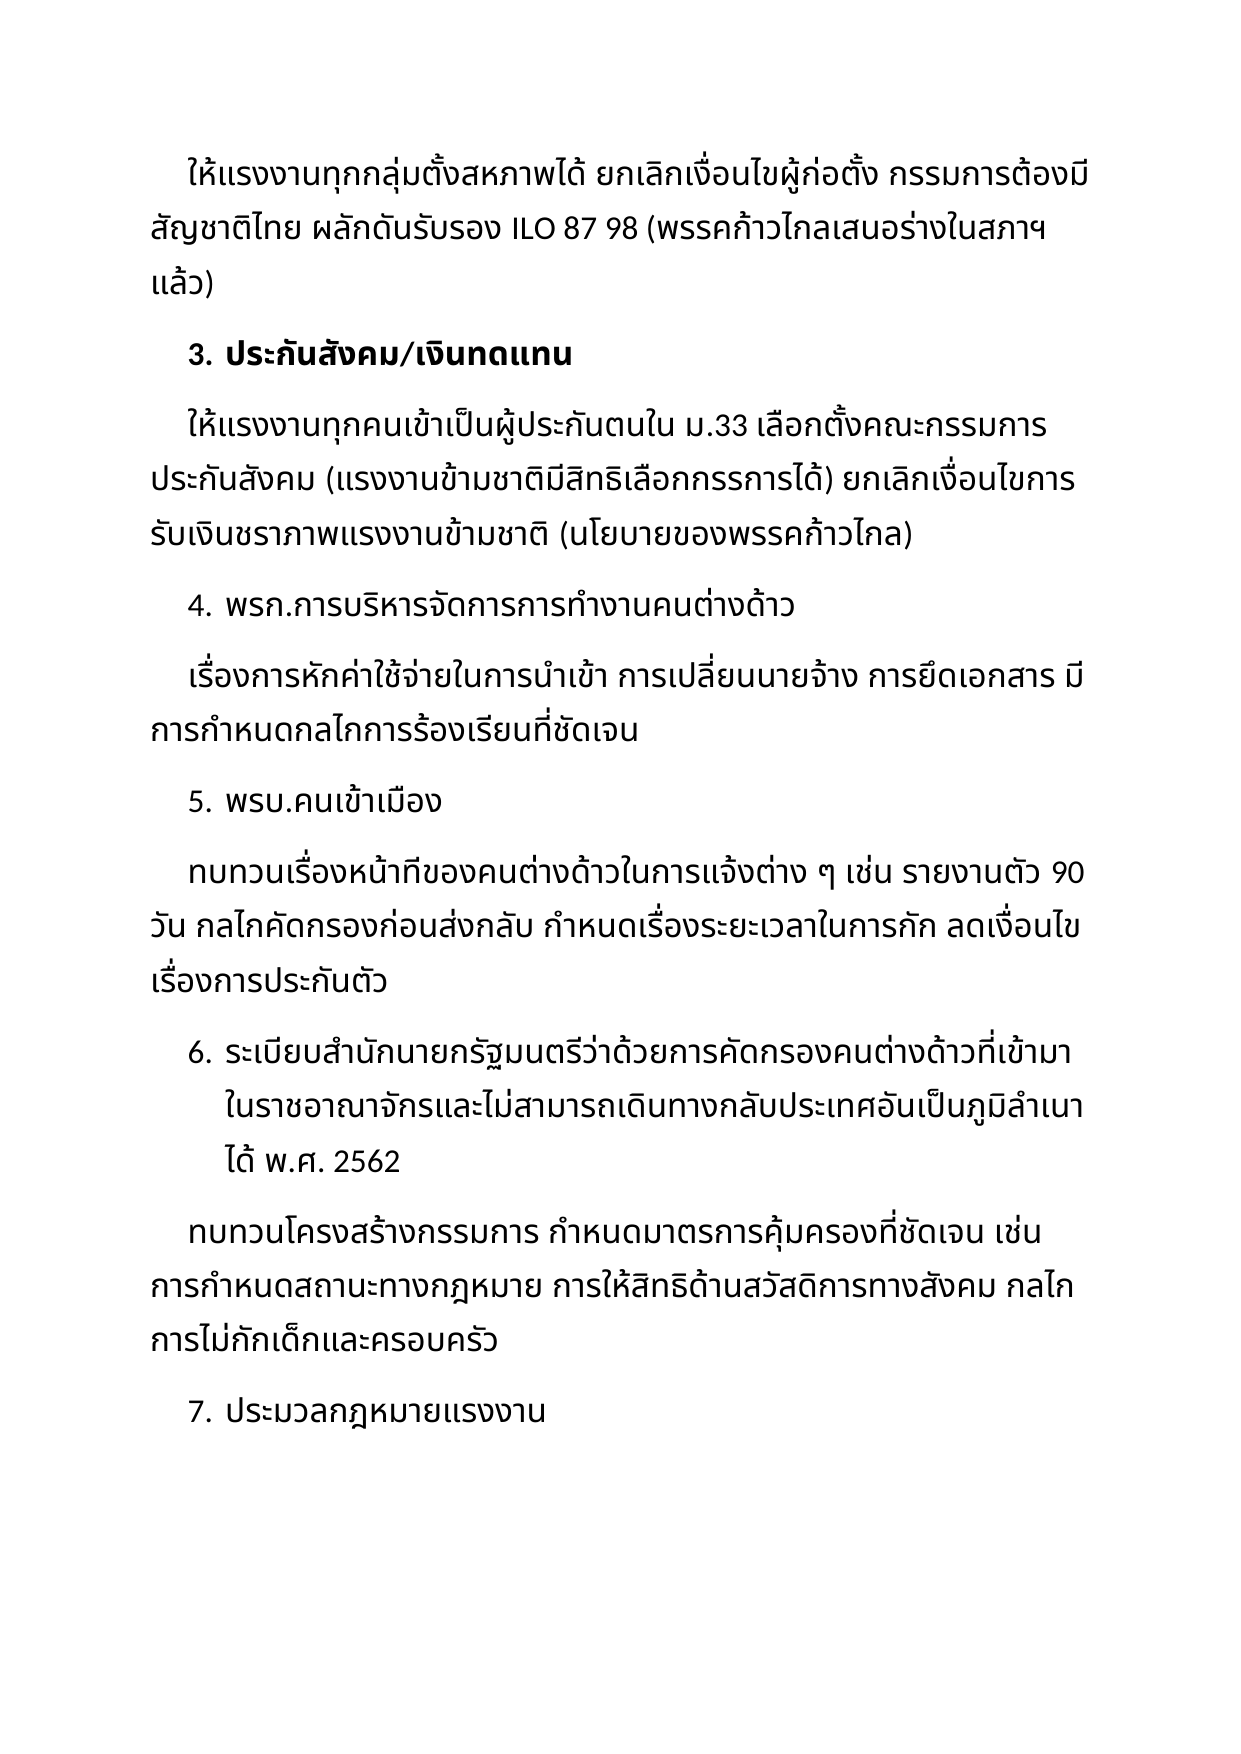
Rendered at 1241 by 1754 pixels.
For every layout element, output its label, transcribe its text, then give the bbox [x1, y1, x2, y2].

text เรื่องการหักค่าใช้จ่ายในการนำเข้า การเปลี่ยนนายจ้าง การยึดเอกสาร มีการกำหนดกลไกการร้องเรียนที่ชัดเจน [150, 652, 1090, 756]
text ทบทวนเรื่องหน้าทีของคนต่างด้าวในการแจ้งต่าง ๆ เช่น รายงานตัว 90 วัน กลไกคัดกรองก่อนส่งกลับ กำหนดเรื่องระยะเวลาในการกัก ลดเงื่อนไขเรื่องการประกันตัว [150, 848, 1090, 1007]
text ให้แรงงานทุกกลุ่มตั้งสหภาพได้ ยกเลิกเงื่อนไขผู้ก่อตั้ง กรรมการต้องมีสัญชาติไทย ผลักดันรับรอง ILO 87 98 (พรรคก้าวไกลเสนอร่างในสภาฯ แล้ว) [150, 150, 1090, 309]
list ประมวลกฎหมายแรงงาน [187, 1387, 1090, 1438]
list ระเบียบสำนักนายกรัฐมนตรีว่าด้วยการคัดกรองคนต่างด้าวที่เข้ามาในราชอาณาจักรและไม่สามารถเดินทางกลับประเทศอันเป็นภูมิลำเนาได้ พ.ศ. 2562 [187, 1028, 1090, 1187]
list พรบ.คนเข้าเมือง [187, 777, 1090, 827]
list พรก.การบริหารจัดการการทำงานคนต่างด้าว [187, 581, 1090, 631]
text ให้แรงงานทุกคนเข้าเป็นผู้ประกันตนใน ม.33 เลือกตั้งคณะกรรมการประกันสังคม (แรงงานข้ามชาติมีสิทธิเลือกกรรการได้) ยกเลิกเงื่อนไขการรับเงินชราภาพแรงงานข้ามชาติ (นโยบายของพรรคก้าวไกล) [150, 401, 1090, 560]
text ทบทวนโครงสร้างกรรมการ กำหนดมาตรการคุ้มครองที่ชัดเจน เช่น การกำหนดสถานะทางกฎหมาย การให้สิทธิด้านสวัสดิการทางสังคม กลไกการไม่กักเด็กและครอบครัว [150, 1208, 1090, 1367]
list ประกันสังคม/เงินทดแทน [187, 330, 1090, 380]
